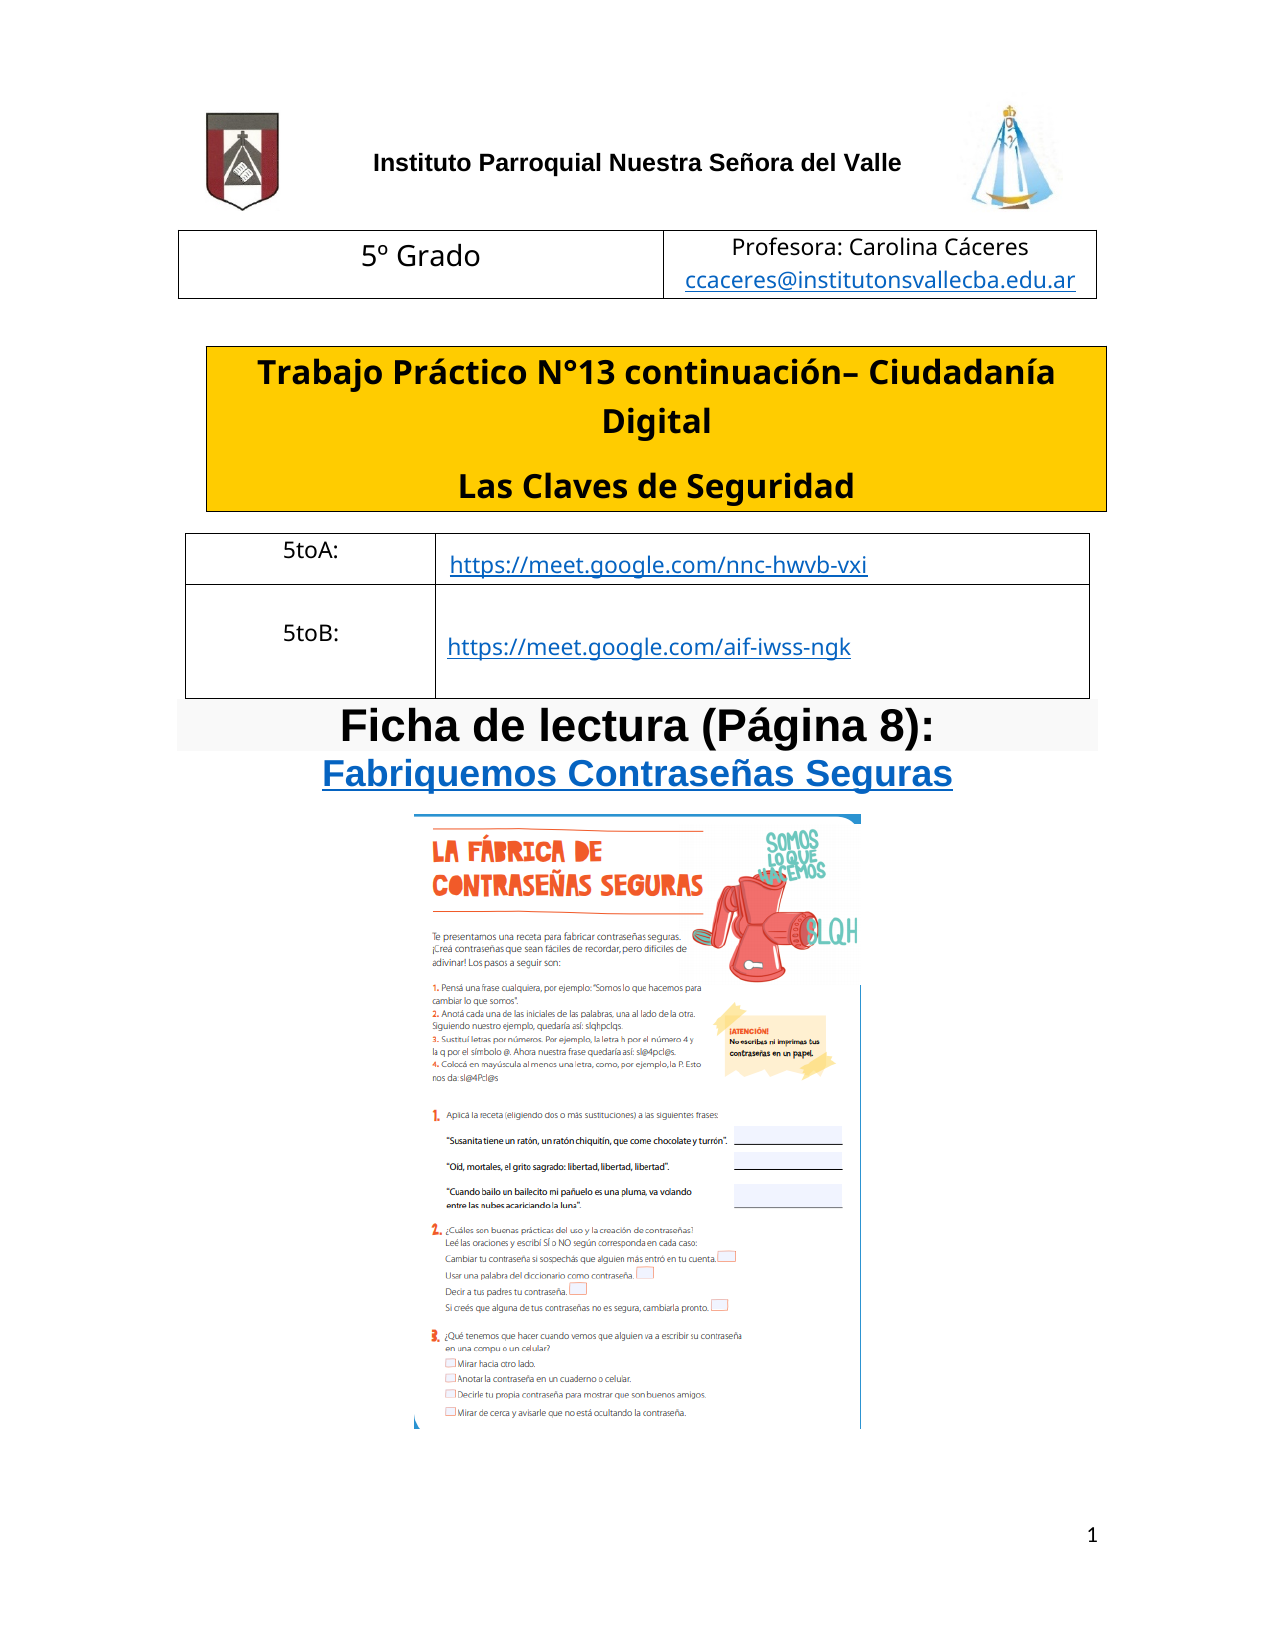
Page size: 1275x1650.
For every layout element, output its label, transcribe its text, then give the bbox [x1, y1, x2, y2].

table_header 5º Grado [179, 231, 663, 298]
picture [956, 176, 1063, 220]
text Las Claves de Seguridad [207, 460, 1106, 511]
table_header Profesora: Carolina Cáceres ccaceres@institutonsvallecba.edu.ar [664, 231, 1096, 298]
text Fabriquemos Contraseñas Seguras [177, 751, 1098, 794]
table_cell 5toB: [186, 585, 435, 698]
subtitle Ficha de lectura (Página 8): [177, 699, 1098, 751]
picture [956, 92, 1063, 148]
table_header https://meet.google.com/nnc-hwvb-vxi [436, 534, 1089, 584]
picture [204, 110, 281, 148]
text Instituto Parroquial Nuestra Señora del Valle [177, 148, 1098, 176]
text Trabajo Práctico N°13 continuación– Ciudadanía Digital [207, 347, 1106, 443]
picture [204, 176, 281, 211]
table_header 5toA: [186, 534, 435, 584]
picture [414, 814, 861, 1429]
table_cell https://meet.google.com/aif-iwss-ngk [436, 585, 1089, 698]
